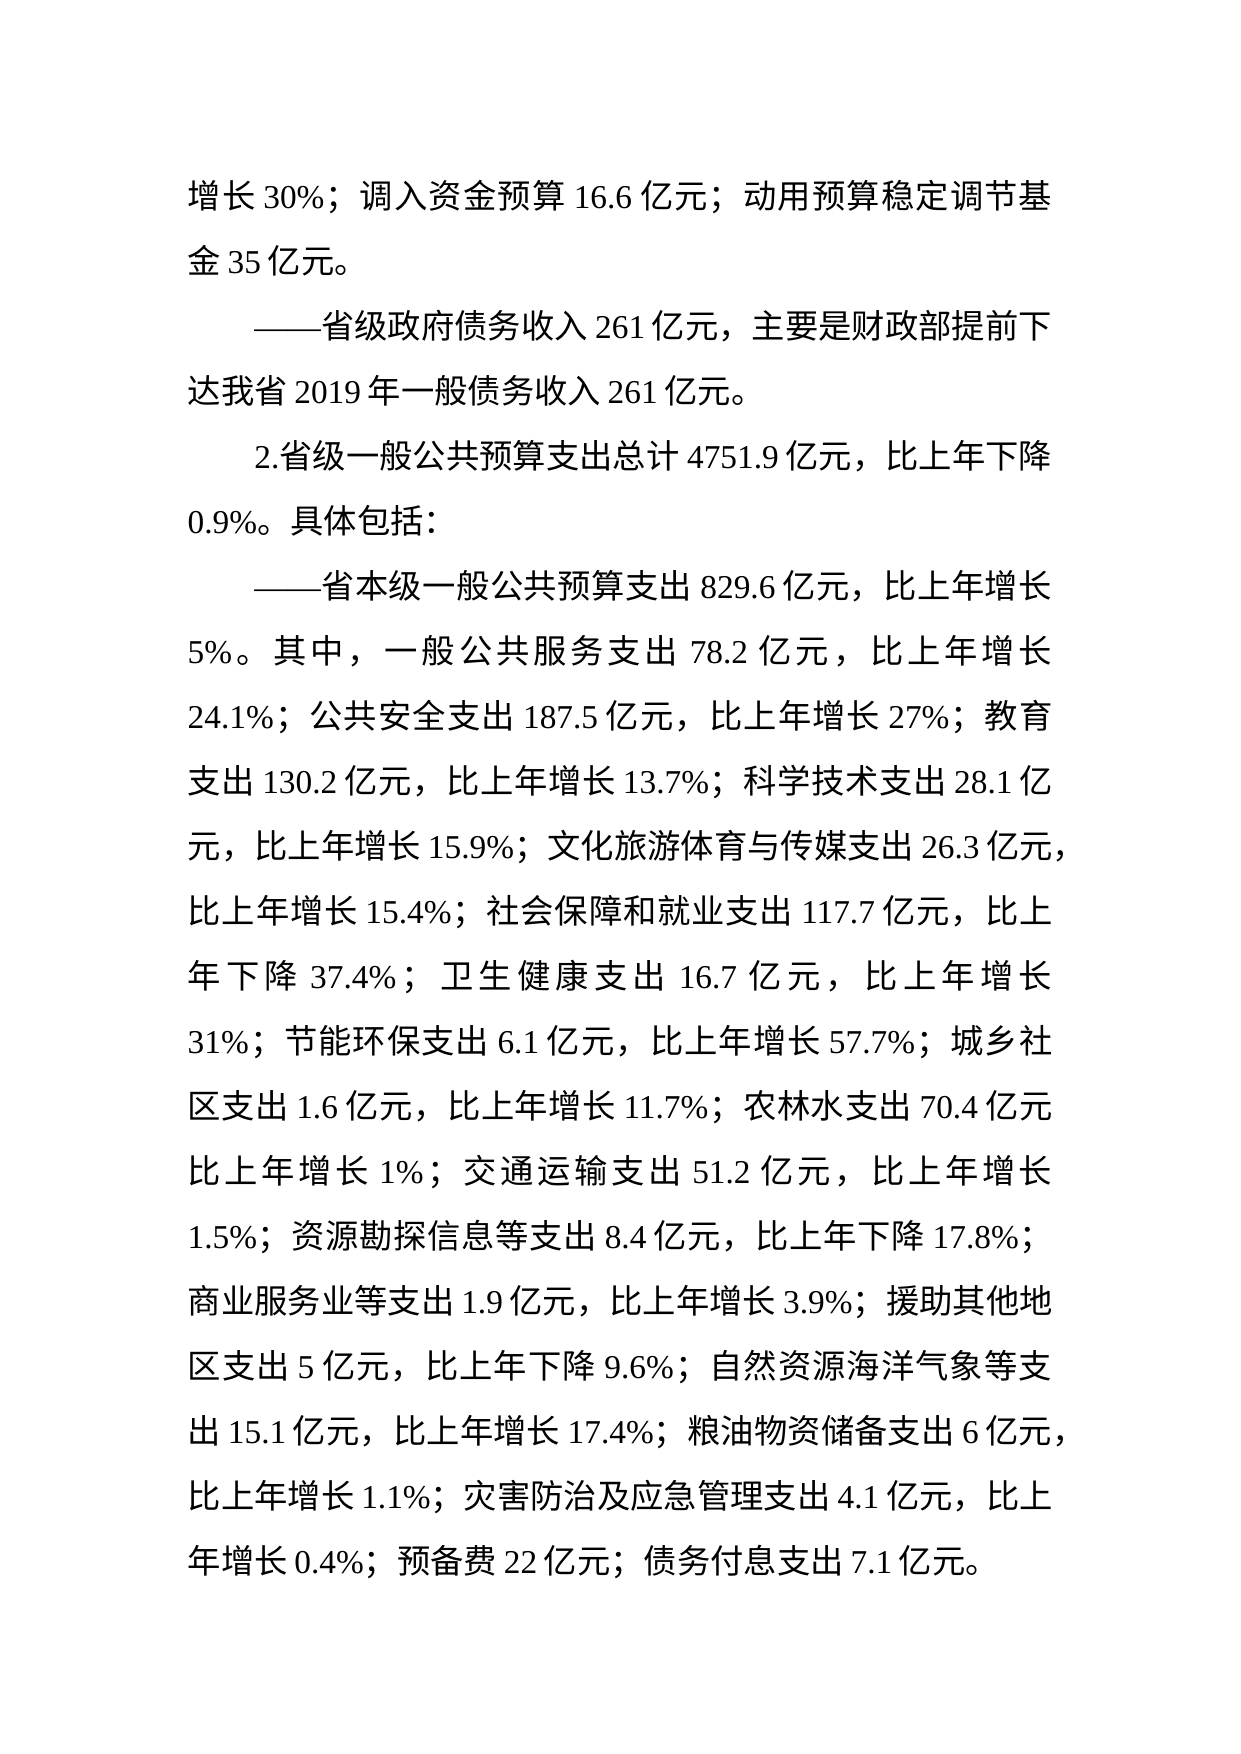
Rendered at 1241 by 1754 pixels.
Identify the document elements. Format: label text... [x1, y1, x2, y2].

text 2.省级一般公共预算支出总计4751.9亿元，比上年下降0.9%。具体包括： [187, 422, 1053, 552]
text ——省级政府债务收入261亿元，主要是财政部提前下达我省2019年一般债务收入261亿元。 [187, 292, 1053, 422]
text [187, 162, 1053, 292]
text ——省本级一般公共预算支出829.6亿元，比上年增长5%。其中，一般公共服务支出78.2亿元，比上年增长24.1%；公共安全支出187.5亿元，比上年增长27%；教育支出130.2亿元，比上年增长13.7%；科学技术支出28.1亿元，比上年增长15.9%；文化旅游体育与传媒支出26.3亿元，比上年增长15.4%；社会保障和就业支出117.7亿元，比上年下降37.4%；卫生健康支出16.7亿元，比上年增长31%；节能环保支出6.1亿元，比上年增长57.7%；城乡社区支出1.6亿元，比上年增长11.7%；农林水支出70.4亿元，比上年增长1%；交通运输支出51.2亿元，比上年增长1.5%；资源勘探信息等支出8.4亿元，比上年下降17.8%；商业服务业等支出1.9亿元，比上年增长3.9%；援助其他地区支出5亿元，比上年下降9.6%；自然资源海洋气象等支出15.1亿元，比上年增长17.4%；粮油物资储备支出6亿元，比上年增长1.1%；灾害防治及应急管理支出4.1亿元，比上年增长0.4%；预备费22亿元；债务付息支出7.1亿元。 [187, 552, 1053, 1592]
